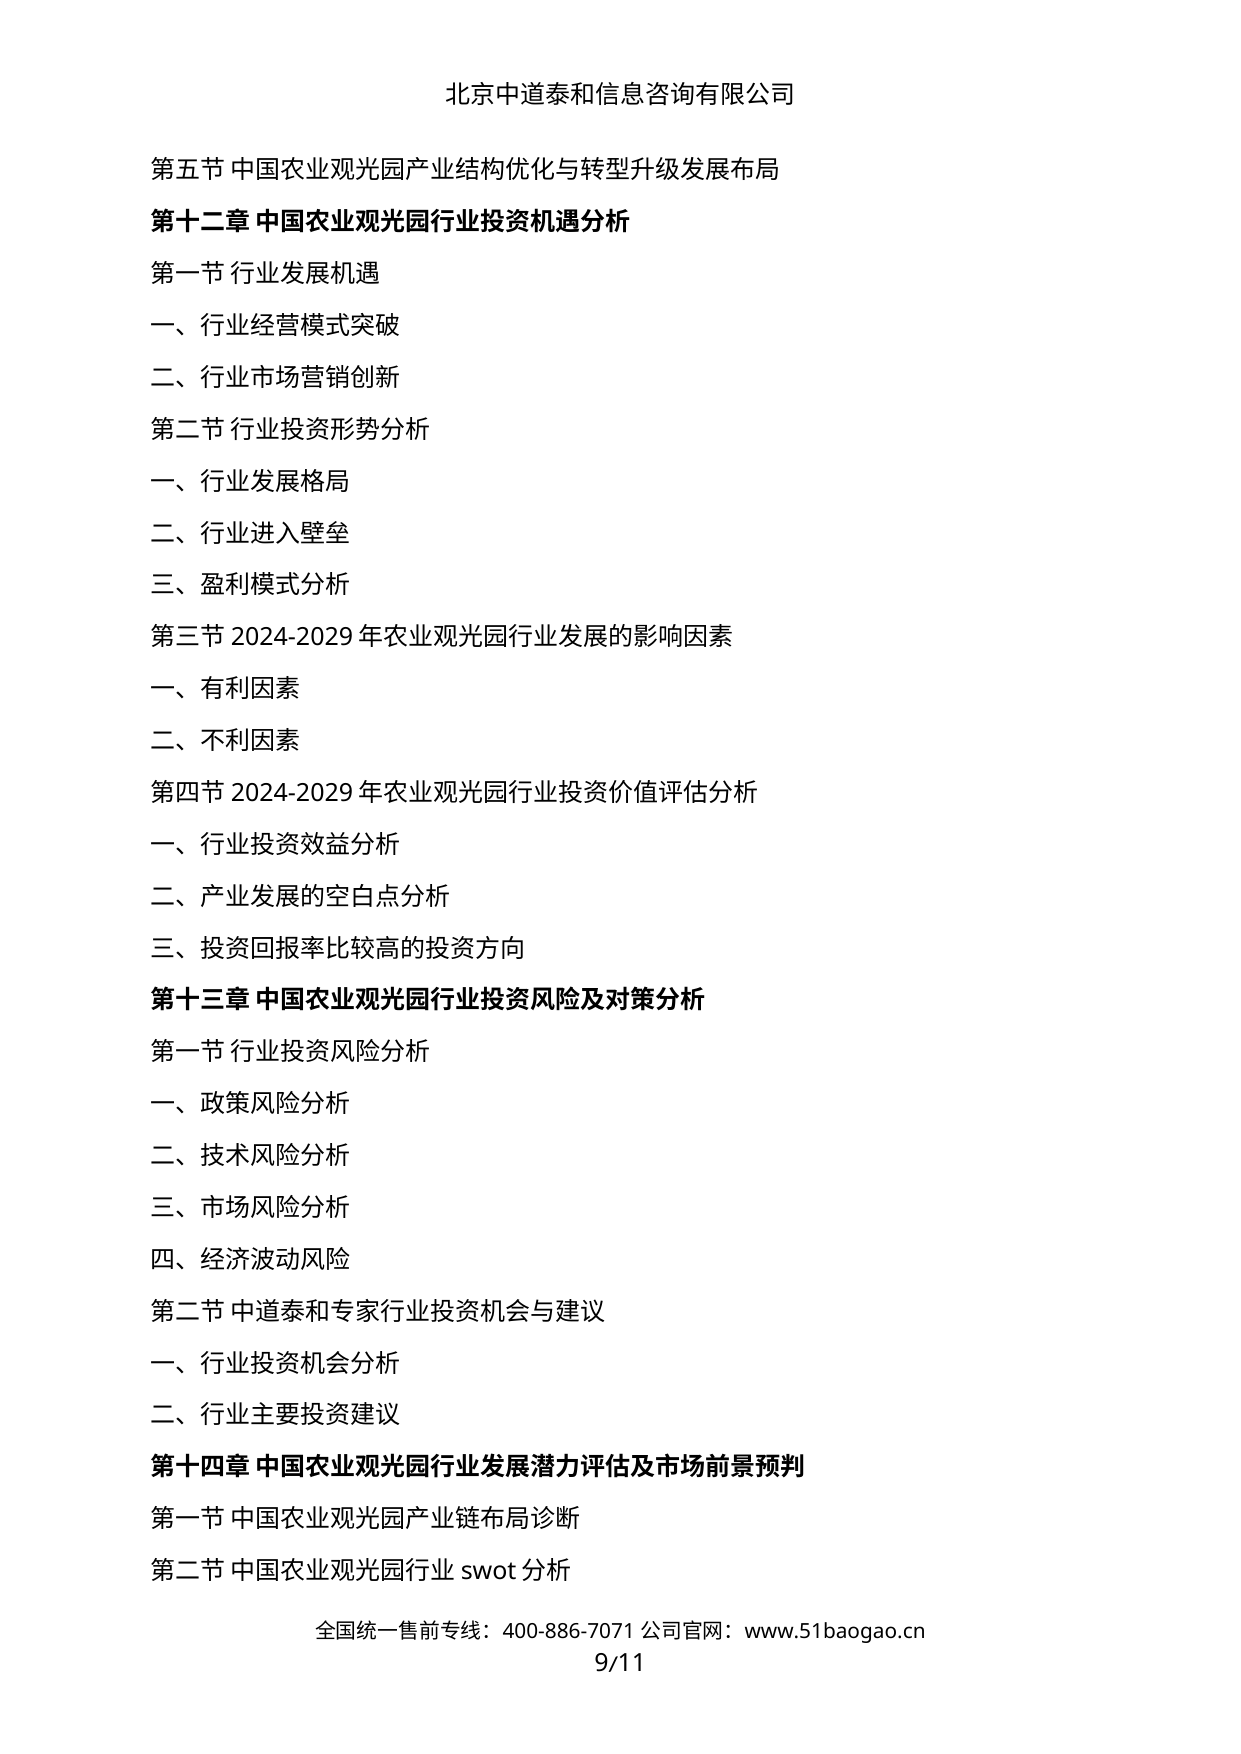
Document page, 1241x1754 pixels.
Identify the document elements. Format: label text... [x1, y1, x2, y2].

text 一、有利因素 [150, 669, 1090, 705]
text 一、政策风险分析 [150, 1084, 1090, 1120]
text 第二节 中国农业观光园行业swot分析 [150, 1551, 1090, 1587]
text 第一节 中国农业观光园产业链布局诊断 [150, 1499, 1090, 1535]
text 三、市场风险分析 [150, 1187, 1090, 1224]
text 二、行业市场营销创新 [150, 357, 1090, 394]
text 二、行业进入壁垒 [150, 513, 1090, 549]
text 一、行业经营模式突破 [150, 306, 1090, 342]
text 第四节 2024-2029年农业观光园行业投资价值评估分析 [150, 772, 1090, 809]
text 第十二章 中国农业观光园行业投资机遇分析 [150, 202, 1090, 238]
text 第一节 行业发展机遇 [150, 254, 1090, 290]
text 第二节 行业投资形势分析 [150, 409, 1090, 446]
text 第十三章 中国农业观光园行业投资风险及对策分析 [150, 980, 1090, 1016]
text 第十四章 中国农业观光园行业发展潜力评估及市场前景预判 [150, 1447, 1090, 1483]
text 四、经济波动风险 [150, 1239, 1090, 1276]
text 一、行业投资效益分析 [150, 824, 1090, 861]
text 三、投资回报率比较高的投资方向 [150, 928, 1090, 964]
text 一、行业投资机会分析 [150, 1343, 1090, 1379]
text 第一节 行业投资风险分析 [150, 1032, 1090, 1068]
text 二、技术风险分析 [150, 1136, 1090, 1172]
text 第二节 中道泰和专家行业投资机会与建议 [150, 1291, 1090, 1327]
text 二、产业发展的空白点分析 [150, 876, 1090, 912]
text 第三节 2024-2029年农业观光园行业发展的影响因素 [150, 617, 1090, 653]
text 一、行业发展格局 [150, 461, 1090, 497]
text 第五节 中国农业观光园产业结构优化与转型升级发展布局 [150, 150, 1090, 186]
text 二、行业主要投资建议 [150, 1395, 1090, 1431]
text 二、不利因素 [150, 721, 1090, 757]
text 三、盈利模式分析 [150, 565, 1090, 601]
